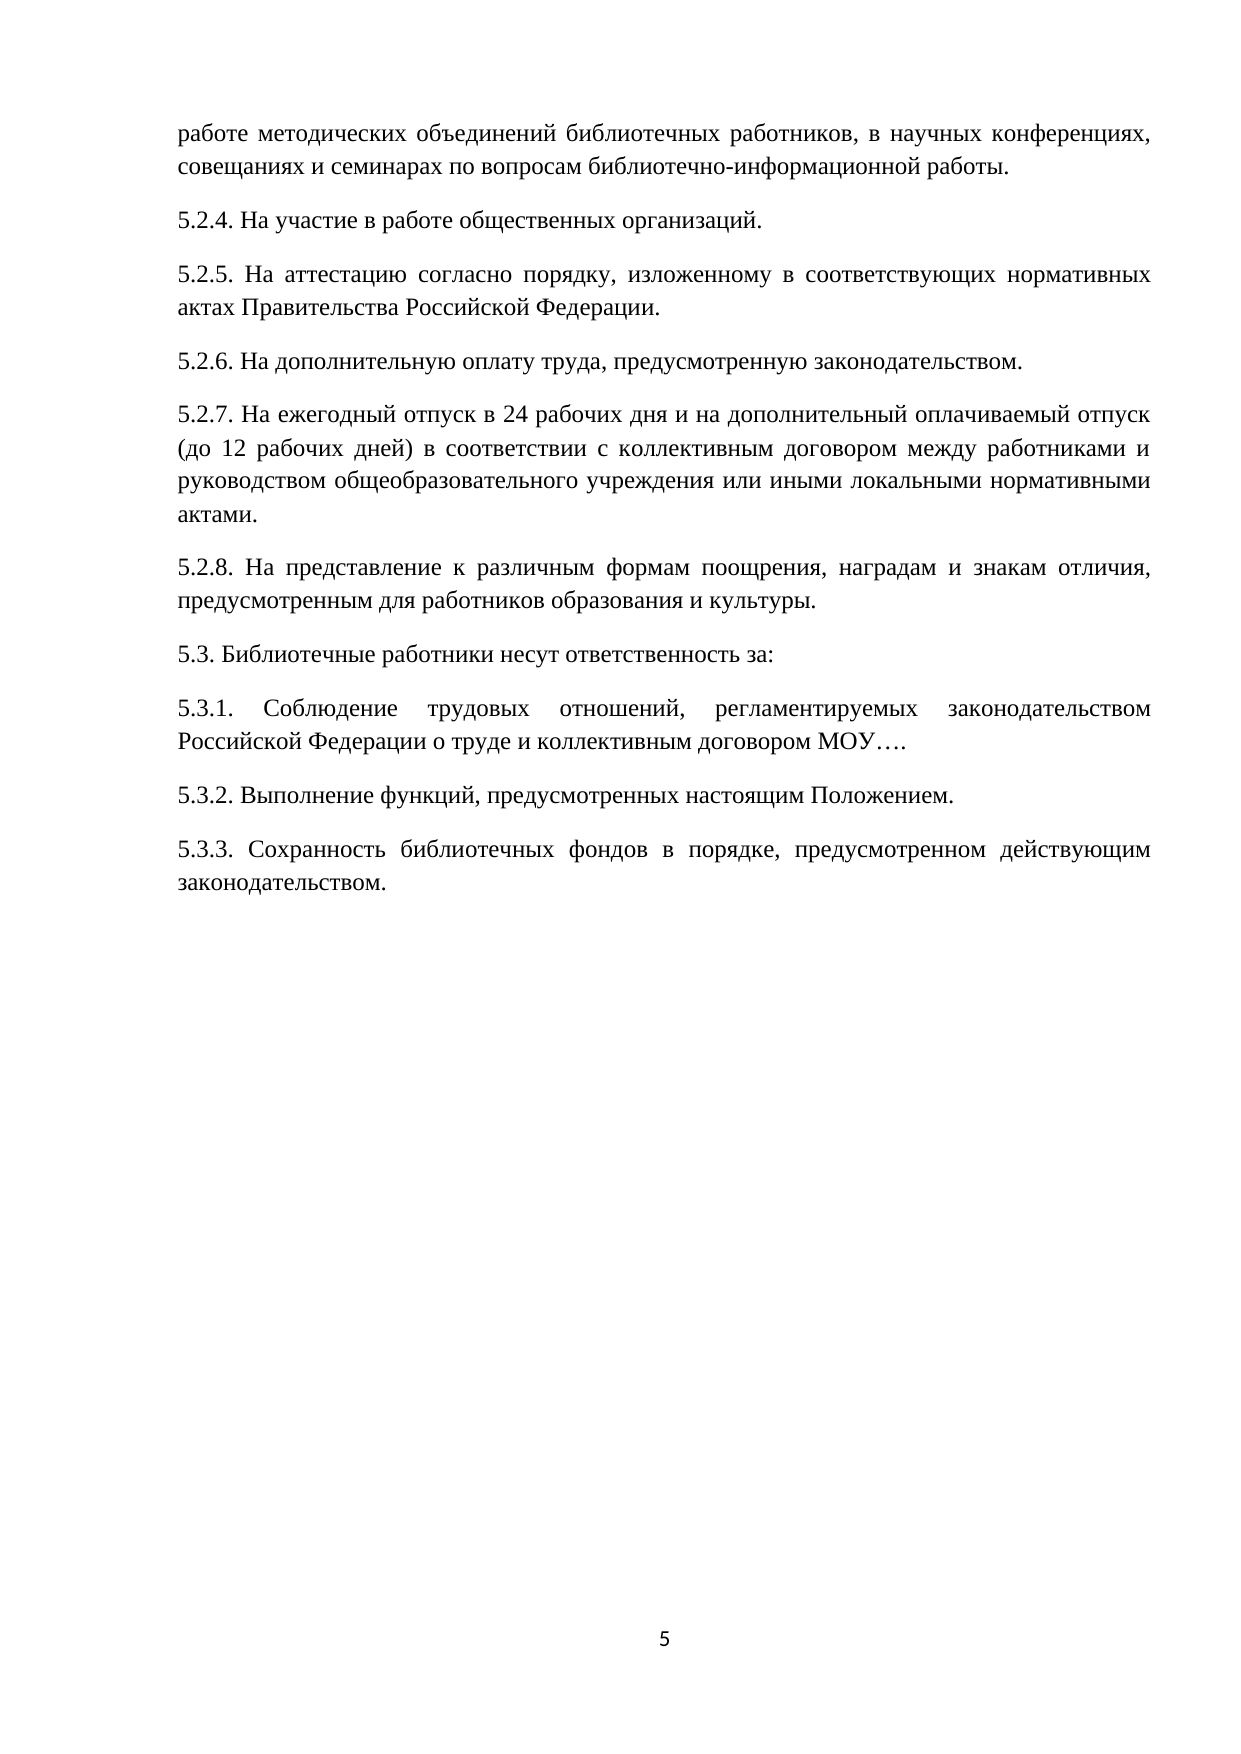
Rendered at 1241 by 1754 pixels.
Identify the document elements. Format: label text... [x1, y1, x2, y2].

text 5.2.6. На дополнительную оплату труда, предусмотренную законодательством. [177, 346, 1152, 374]
text 5.2.4. На участие в работе общественных организаций. [177, 205, 1152, 234]
text 5.3.2. Выполнение функций, предусмотренных настоящим Положением. [177, 780, 1152, 809]
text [177, 118, 1152, 180]
text 5.2.5. На аттестацию согласно порядку, изложенному в соответствующих нормативных актах Правительства Российской Федерации. [177, 259, 1152, 321]
text 5.3.3. Сохранность библиотечных фондов в порядке, предусмотренном действующим законодательством. [177, 834, 1152, 896]
text 5.2.7. На ежегодный отпуск в 24 рабочих дня и на дополнительный оплачиваемый отпуск (до 12 рабочих дней) в соответствии с коллективным договором между работниками и руководством общеобразовательного учреждения или иными локальными нормативными актами. [177, 399, 1152, 527]
text 5.2.8. На представление к различным формам поощрения, наградам и знакам отличия, предусмотренным для работников образования и культуры. [177, 552, 1152, 614]
text 5.3. Библиотечные работники несут ответственность за: [177, 639, 1152, 668]
text 5.3.1. Соблюдение трудовых отношений, регламентируемых законодательством Российской Федерации о труде и коллективным договором МОУ…. [177, 693, 1152, 755]
